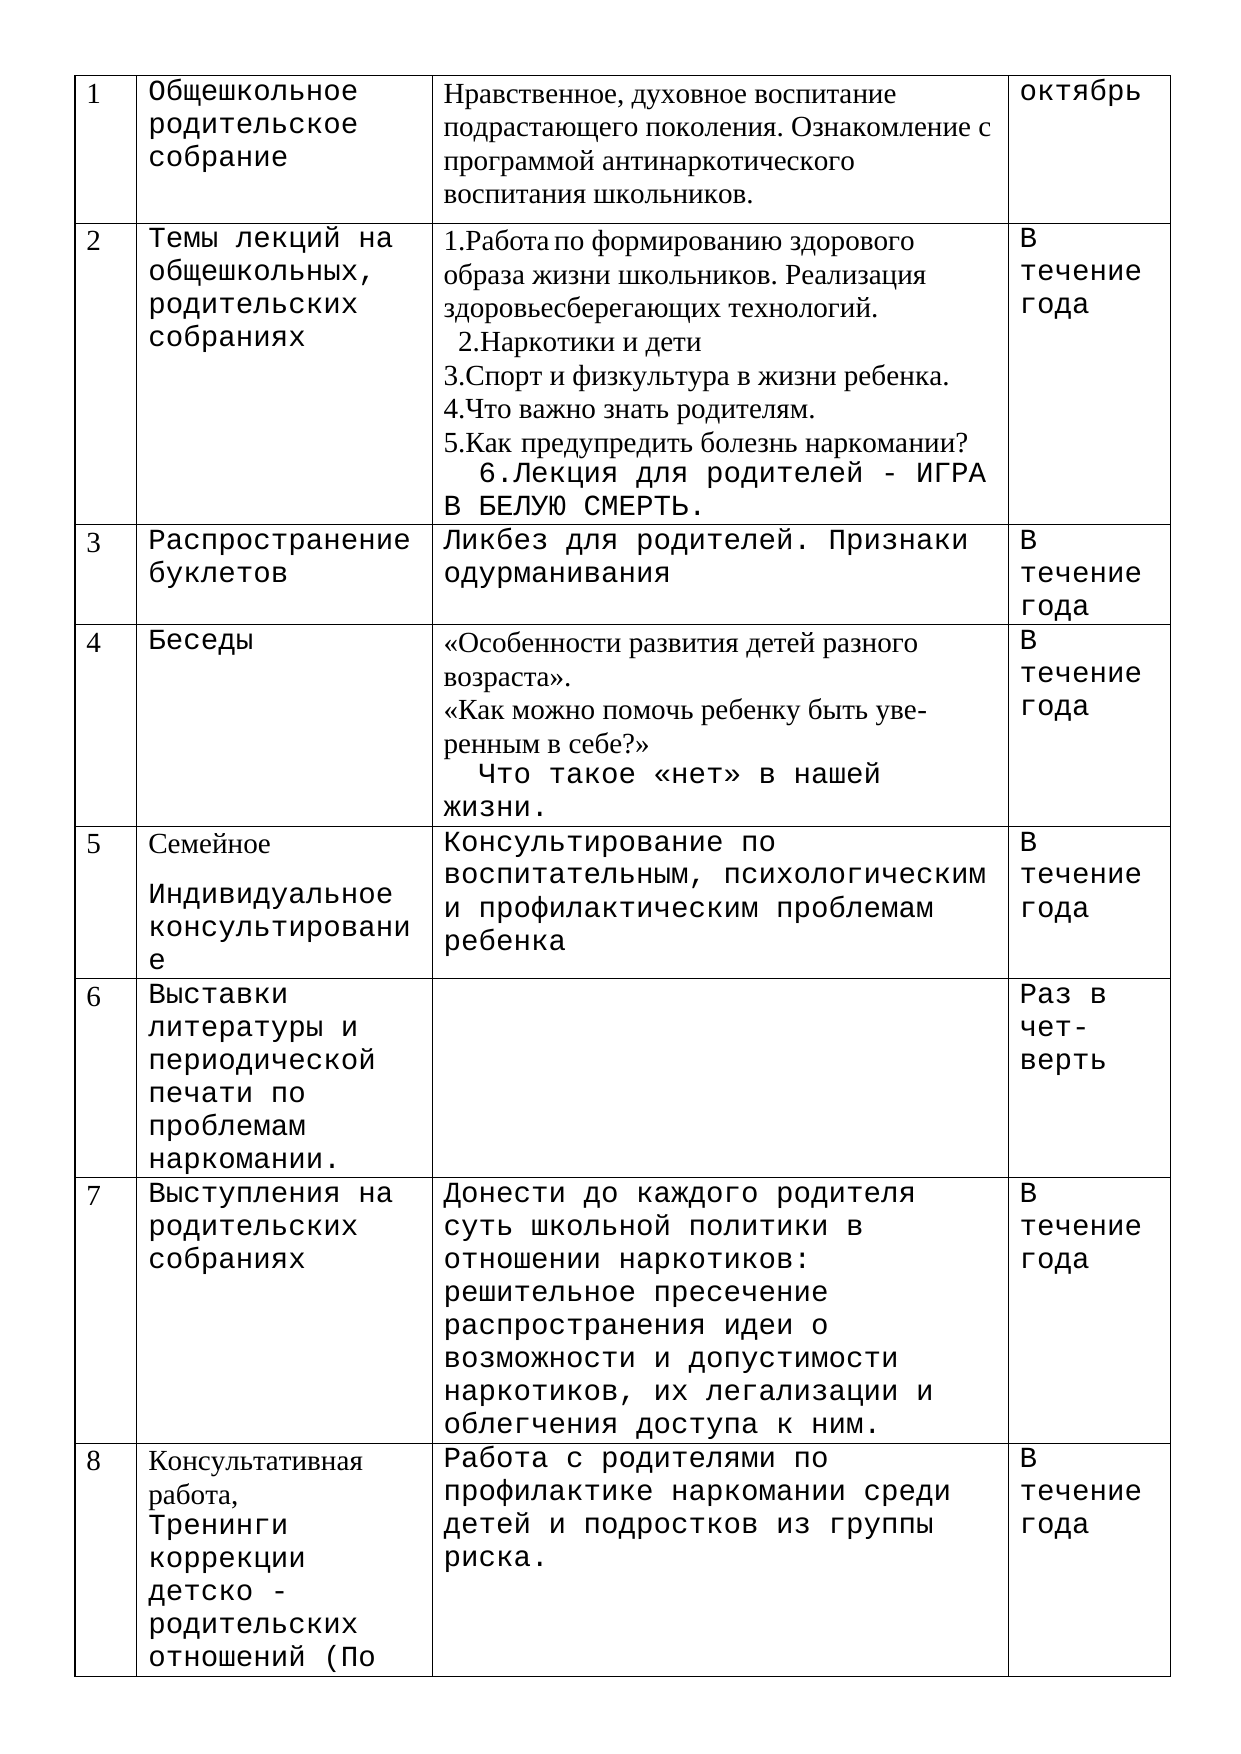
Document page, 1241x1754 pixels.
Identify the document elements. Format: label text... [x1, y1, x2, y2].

table_cell В течение года [1009, 1178, 1170, 1442]
table_cell [433, 979, 1008, 1177]
table_cell Общешкольное родительское собрание [137, 76, 432, 222]
table_cell Семейное Индивидуальное консультирование [137, 827, 432, 978]
table_cell Беседы [137, 625, 432, 826]
table_cell В течение года [1009, 1444, 1170, 1676]
table_cell В течение года [1009, 827, 1170, 978]
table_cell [433, 1444, 1008, 1676]
table_cell Консультирование по воспитательным, психологическим и профилактическим проблемам ребенка [433, 827, 1008, 978]
table_cell октябрь [1009, 76, 1170, 222]
table_cell 6 [76, 979, 136, 1177]
table_cell Темы лекций на общешкольных, родительских собраниях [137, 224, 432, 524]
table_cell 2 [76, 224, 136, 524]
table_cell Донести до каждого родителя суть школьной политики в отношении наркотиков: решительное пресечение распространения идеи о возможности и допустимости наркотиков, их легализации и облегчения доступа к ним. [433, 1178, 1008, 1442]
table_cell 7 [76, 1178, 136, 1442]
table_cell Распространение буклетов [137, 525, 432, 624]
table_cell 4 [76, 625, 136, 826]
table_cell Выступления на родительских собраниях [137, 1178, 432, 1442]
table_cell 1 [76, 76, 136, 222]
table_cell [137, 1444, 432, 1676]
table_cell 5 [76, 827, 136, 978]
table_cell Нравственное, духовное воспитание подрастающего поколения. Ознакомление с программой антинаркотического воспитания школьников. [433, 76, 1008, 222]
table_cell В течение года [1009, 525, 1170, 624]
table_cell В течение года [1009, 625, 1170, 826]
table_cell «Особенности развития детей разного возраста». «Как можно помочь ребенку быть уверенным в себе?» Что такое «нет» в нашей жизни. [433, 625, 1008, 826]
table_cell Ликбез для родителей. Признаки одурманивания [433, 525, 1008, 624]
table_cell 8 [76, 1444, 136, 1676]
table_cell 3 [76, 525, 136, 624]
table_cell В течение года [1009, 224, 1170, 524]
table_cell Выставки литературы и периодической печати по проблемам наркомании. [137, 979, 432, 1177]
table_cell 1.Работа по формированию здорового образа жизни школьников. Реализация здоровьесберегающих технологий. 2.Наркотики и дети 3.Спорт и физкультура в жизни ребенка. 4.Что важно знать родителям. 5.Как предупредить болезнь наркомании? 6.Лекция для родителей - ИГРА В БЕЛУЮ СМЕРТЬ. [433, 224, 1008, 524]
table_cell Раз в четверть [1009, 979, 1170, 1177]
